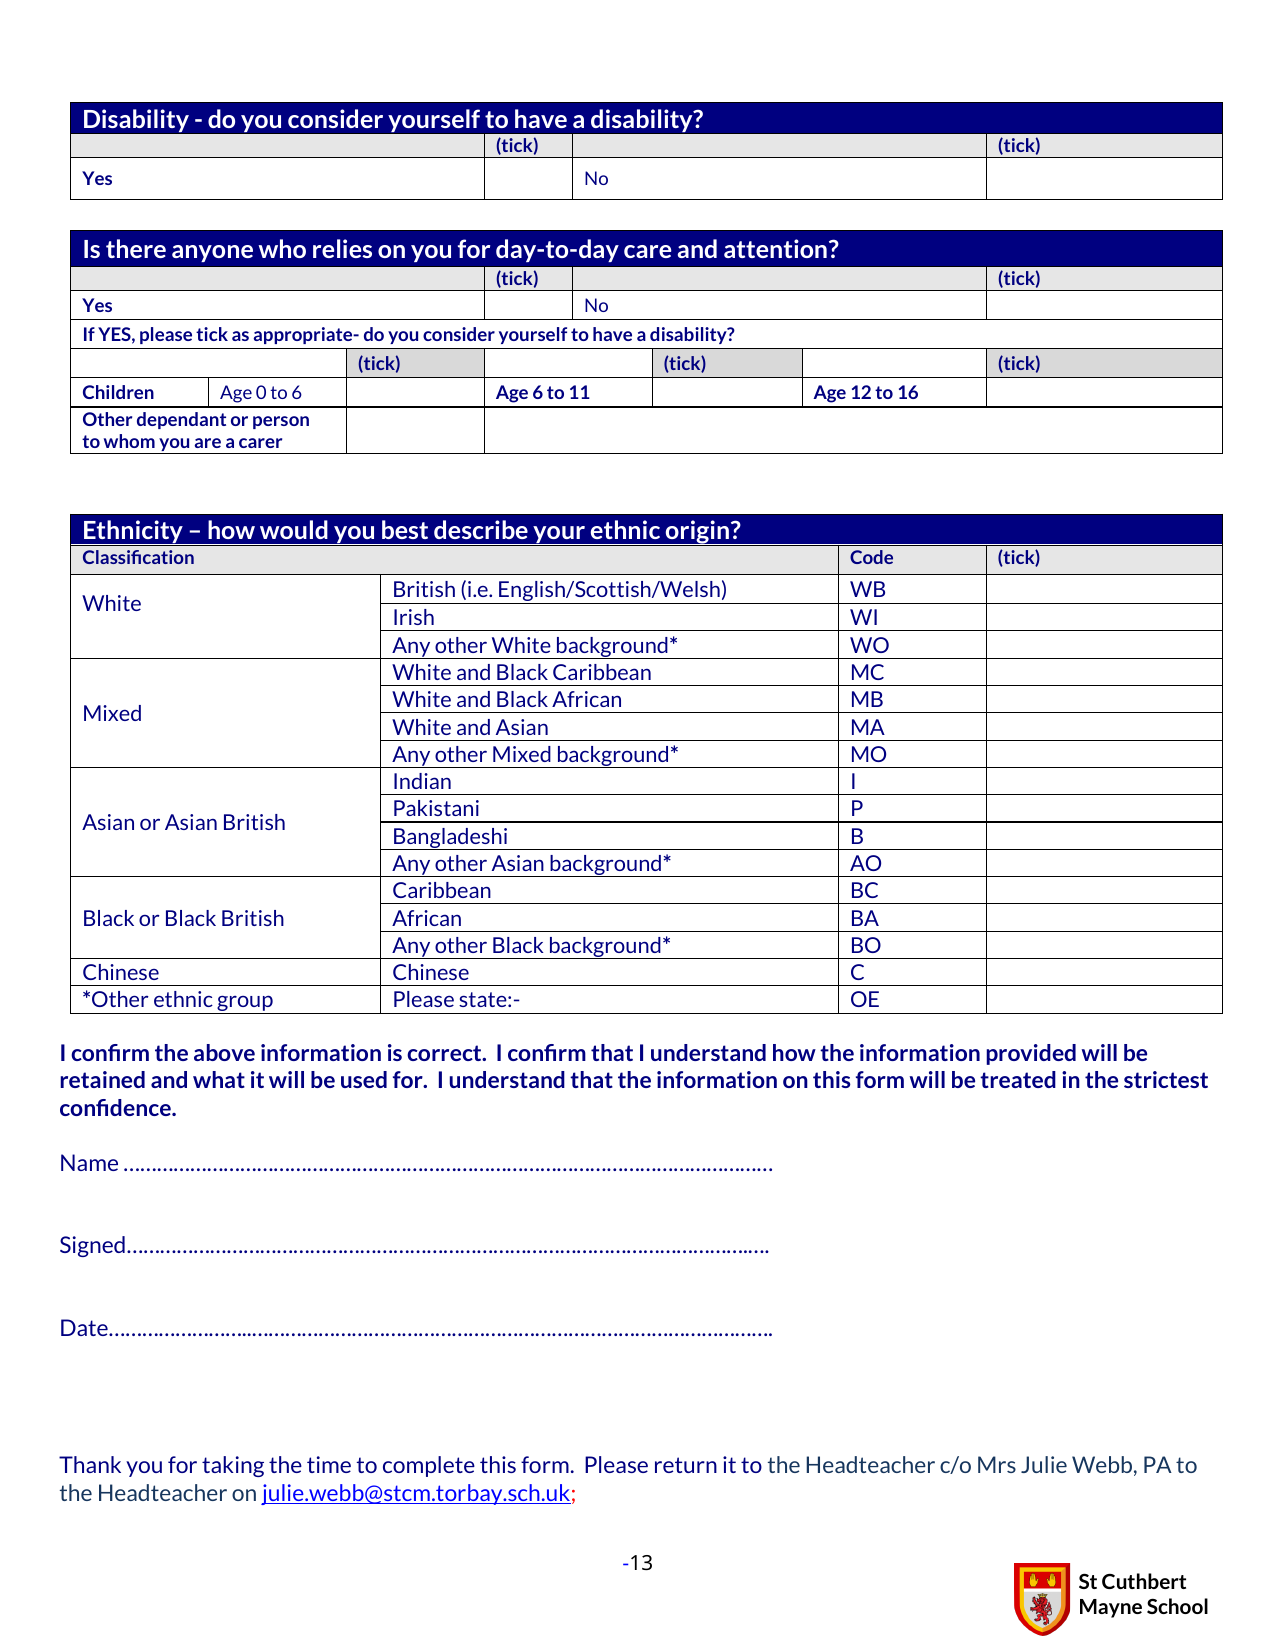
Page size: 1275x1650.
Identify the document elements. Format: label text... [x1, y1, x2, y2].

table_cell [987, 604, 1222, 630]
table_cell Black or Black British [71, 877, 380, 958]
table_cell MA [839, 713, 986, 739]
table_cell WO [839, 631, 986, 658]
table_header Disability - do you consider yourself to have a disability? [71, 103, 1222, 133]
table_cell BC [839, 877, 986, 903]
table_cell Age 0 to 6 [209, 378, 346, 406]
table_cell (tick) [485, 134, 572, 157]
table_cell Bangladeshi [381, 823, 838, 849]
text Signed………………………………………………………………………………………………….…. [59, 1231, 1216, 1258]
table_cell Yes [71, 291, 484, 319]
table_cell (tick) [347, 349, 484, 377]
table_cell [987, 713, 1222, 739]
table_cell [987, 158, 1222, 199]
table_cell Chinese [71, 959, 380, 985]
table_cell [347, 378, 484, 406]
table_cell No [573, 291, 986, 319]
table_cell Any other Mixed background* [381, 741, 838, 767]
table_cell Caribbean [381, 877, 838, 903]
table_cell I [839, 768, 986, 794]
table_cell BA [839, 904, 986, 931]
table_cell White and Black African [381, 686, 838, 712]
table_cell Asian or Asian British [71, 768, 380, 876]
table_cell [71, 267, 484, 290]
table_cell [987, 378, 1222, 406]
table_cell (tick) [987, 134, 1222, 157]
text Name ……………………………………………………………………………………………………… [59, 1148, 1216, 1176]
table_cell British (i.e. English/Scottish/Welsh) [381, 575, 838, 603]
table_cell BO [839, 932, 986, 958]
table_cell C [839, 959, 986, 985]
table_cell [987, 877, 1222, 903]
table_cell Indian [381, 768, 838, 794]
text Thank you for taking the time to complete this form. Please return it to the Headteacher c/o Mrs Julie Webb, PA to the Headteacher on julie.webb@stcm.torbay.sch.uk; [59, 1451, 1216, 1506]
table_cell Pakistani [381, 795, 838, 821]
table_cell [987, 768, 1222, 794]
table_cell Other dependant or person to whom you are a carer [71, 408, 346, 452]
table_cell [485, 291, 572, 319]
table_cell [653, 378, 802, 406]
table_cell WI [839, 604, 986, 630]
table_cell [347, 408, 484, 452]
table_cell [987, 291, 1222, 319]
picture [1014, 1563, 1071, 1636]
table_cell [987, 904, 1222, 931]
table_cell Age 6 to 11 [485, 378, 652, 406]
table_cell Irish [381, 604, 838, 630]
table_cell (tick) [987, 349, 1222, 377]
text I confirm the above information is correct. I confirm that I understand how the information provided will be retained and what it will be used for. I understand that the information on this form will be treated in the strictest confidence. [59, 1038, 1216, 1121]
table_cell [485, 158, 572, 199]
table_cell B [839, 823, 986, 849]
table_header Ethnicity – how would you best describe your ethnic origin? [71, 515, 1222, 544]
table_cell White and Asian [381, 713, 838, 739]
table_cell No [573, 158, 986, 199]
table_cell [987, 631, 1222, 658]
table_cell Please state:- [381, 986, 838, 1012]
table_cell Age 12 to 16 [803, 378, 986, 406]
table_cell [987, 741, 1222, 767]
table_cell [987, 932, 1222, 958]
table_cell Mixed [71, 659, 380, 767]
table_cell (tick) [653, 349, 802, 377]
table_cell OE [839, 986, 986, 1012]
table_cell [987, 659, 1222, 685]
table_cell Chinese [381, 959, 838, 985]
table_cell [803, 349, 986, 377]
table_cell *Other ethnic group [71, 986, 380, 1012]
table_cell White [71, 575, 380, 658]
table_cell [987, 823, 1222, 849]
table_cell If YES, please tick as appropriate- do you consider yourself to have a disability? [71, 320, 1222, 348]
table_cell P [839, 795, 986, 821]
table_cell Any other White background* [381, 631, 838, 658]
table_cell Code [839, 546, 986, 574]
table_cell [71, 134, 484, 157]
table_cell [71, 349, 346, 377]
table_cell [987, 795, 1222, 821]
table_cell (tick) [987, 546, 1222, 574]
table_cell MO [839, 741, 986, 767]
table_cell [573, 134, 986, 157]
table_cell Any other Black background* [381, 932, 838, 958]
table_cell [987, 575, 1222, 603]
table_cell African [381, 904, 838, 931]
table_cell [987, 850, 1222, 876]
text Date……………………..…………………………………………………………………………………. [59, 1313, 1216, 1341]
table_cell [485, 349, 652, 377]
table_cell [573, 267, 986, 290]
table_cell Any other Asian background* [381, 850, 838, 876]
table_cell (tick) [987, 267, 1222, 290]
table_cell [987, 686, 1222, 712]
table_cell MC [839, 659, 986, 685]
table_cell MB [839, 686, 986, 712]
table_cell AO [839, 850, 986, 876]
table_cell (tick) [485, 267, 572, 290]
table_cell Yes [71, 158, 484, 199]
table_cell WB [839, 575, 986, 603]
table_cell Children [71, 378, 208, 406]
table_header Is there anyone who relies on you for day-to-day care and attention? [71, 231, 1222, 266]
table_cell [485, 408, 1222, 452]
table_cell [987, 986, 1222, 1012]
table_cell Classification [71, 546, 838, 574]
table_cell White and Black Caribbean [381, 659, 838, 685]
table_cell [987, 959, 1222, 985]
